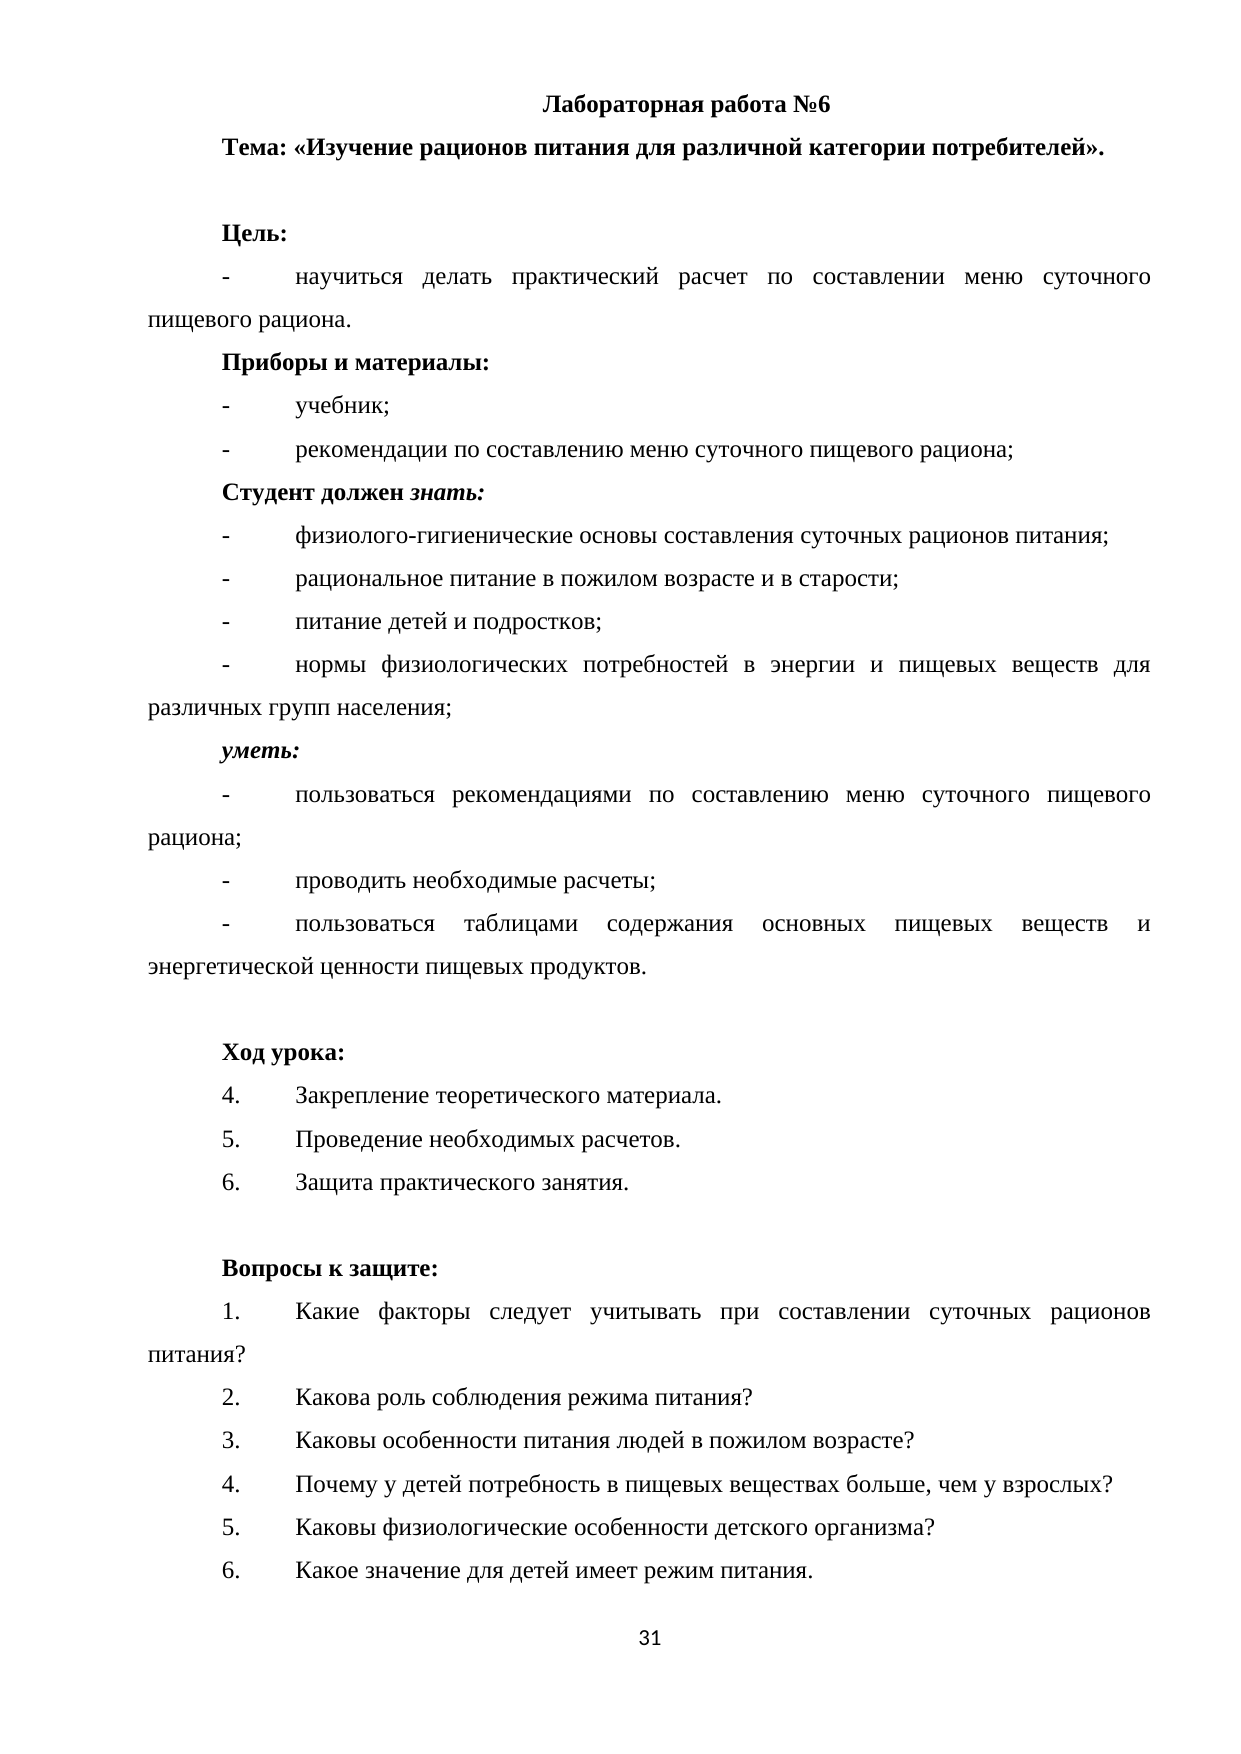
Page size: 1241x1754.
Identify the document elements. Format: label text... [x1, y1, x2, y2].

list Каковы физиологические особенности детского организма? [148, 1512, 1152, 1541]
list рациональное питание в пожилом возрасте и в старости; [148, 563, 1152, 592]
list физиолого-гигиенические основы составления суточных рационов питания; [148, 520, 1152, 549]
list пользоваться рекомендациями по составлению меню суточного пищевого рациона; [148, 779, 1152, 851]
list нормы физиологических потребностей в энергии и пищевых веществ для различных групп населения; [148, 649, 1152, 721]
list Каковы особенности питания людей в пожилом возрасте? [148, 1426, 1152, 1454]
list питание детей и подростков; [148, 606, 1152, 635]
text Тема: «Изучение рационов питания для различной категории потребителей». [148, 132, 1152, 161]
text Студент должен знать: [148, 477, 1152, 506]
list пользоваться таблицами содержания основных пищевых веществ и энергетической ценности пищевых продуктов. [148, 908, 1152, 980]
list Какое значение для детей имеет режим питания. [148, 1555, 1152, 1584]
list научиться делать практический расчет по составлении меню суточного пищевого рациона. [148, 261, 1152, 333]
text Ход урока: [148, 1037, 1152, 1066]
text Лабораторная работа №6 [148, 89, 1152, 117]
list Почему у детей потребность в пищевых веществах больше, чем у взрослых? [148, 1469, 1152, 1497]
list Защита практического занятия. [148, 1167, 1152, 1196]
text уметь: [148, 736, 1152, 764]
list Проведение необходимых расчетов. [148, 1124, 1152, 1152]
list проводить необходимые расчеты; [148, 865, 1152, 894]
list Какова роль соблюдения режима питания? [148, 1382, 1152, 1411]
list Закрепление теоретического материала. [148, 1081, 1152, 1109]
text Приборы и материалы: [148, 347, 1152, 376]
list рекомендации по составлению меню суточного пищевого рациона; [148, 434, 1152, 462]
list Какие факторы следует учитывать при составлении суточных рационов питания? [148, 1296, 1152, 1368]
text Цель: [148, 218, 1152, 247]
text Вопросы к защите: [148, 1253, 1152, 1282]
list учебник; [148, 391, 1152, 419]
